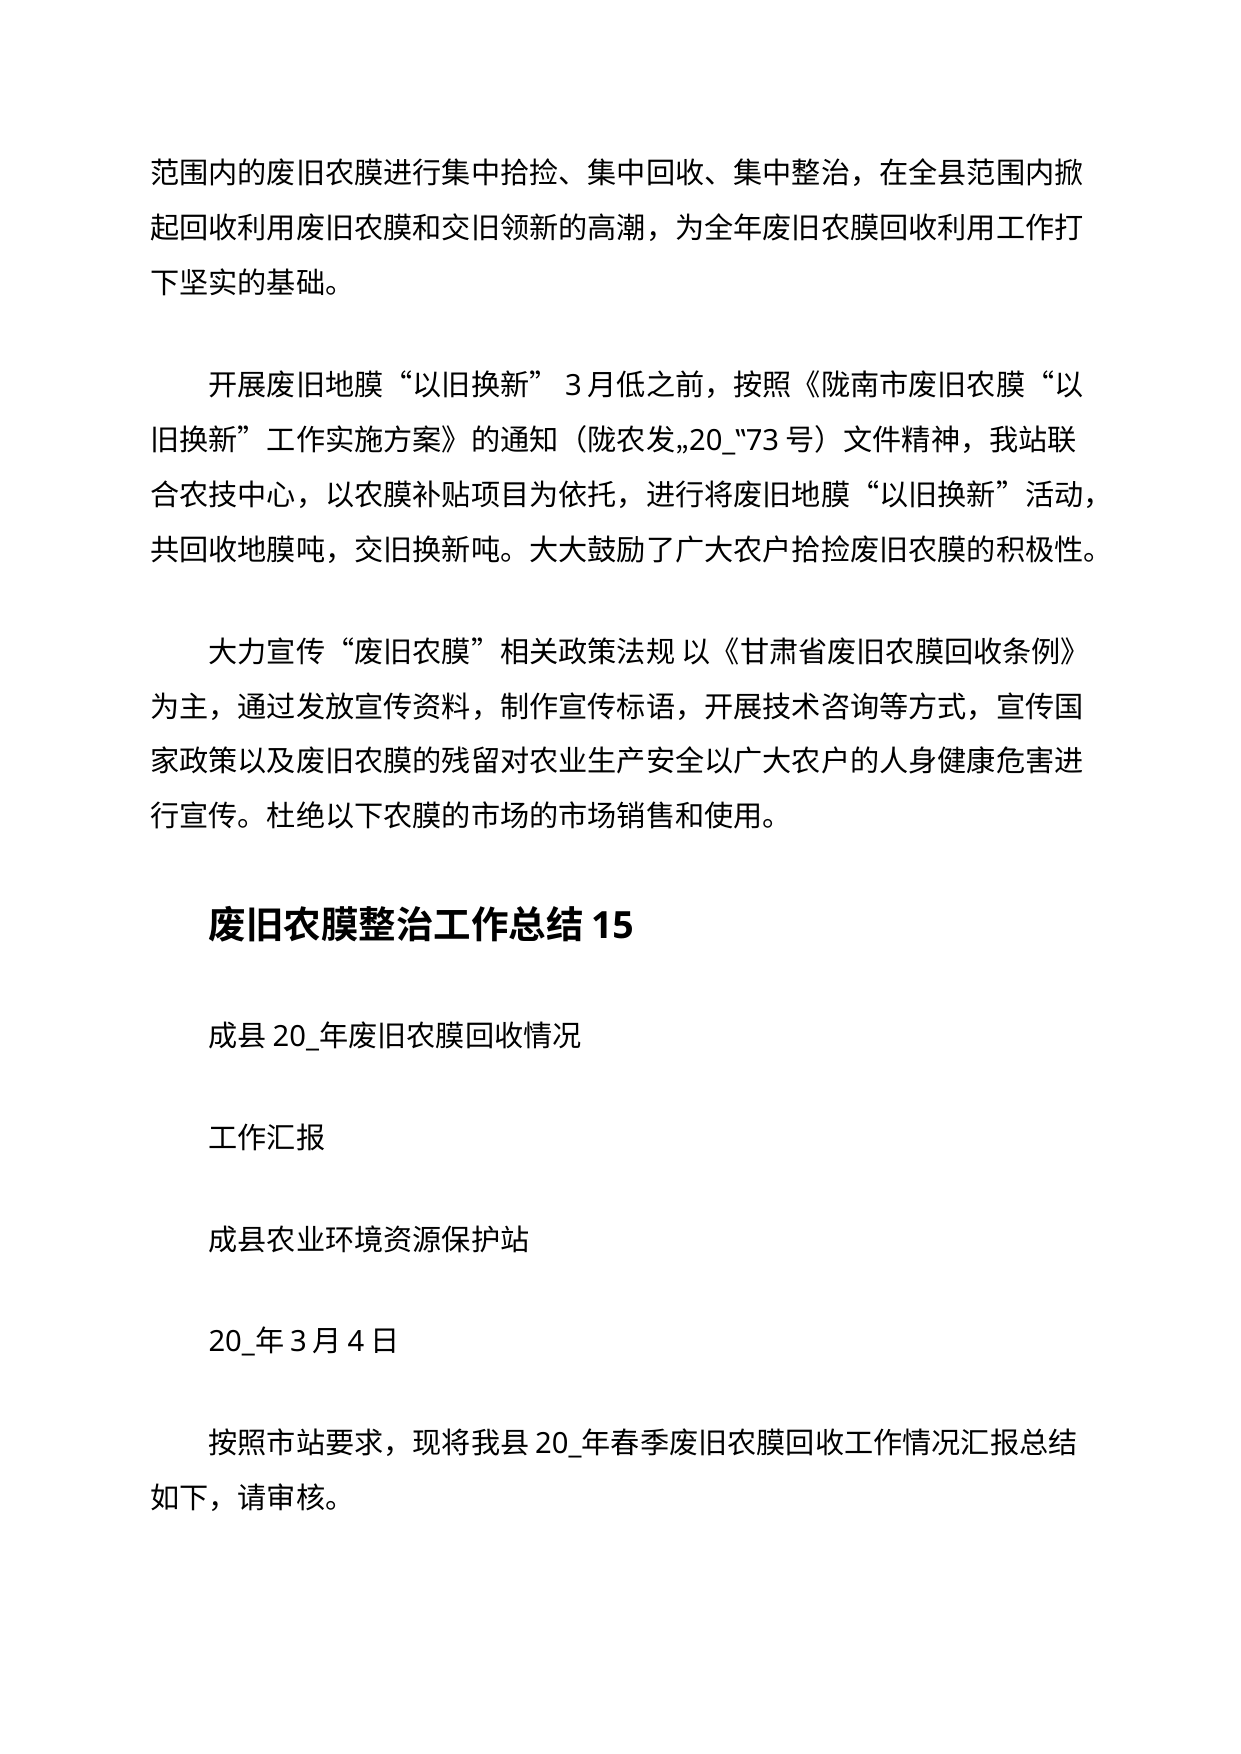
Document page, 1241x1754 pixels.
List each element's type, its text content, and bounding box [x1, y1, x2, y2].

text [150, 150, 1090, 302]
text 按照市站要求，现将我县20_年春季废旧农膜回收工作情况汇报总结如下，请审核。 [150, 1420, 1090, 1517]
text 成县20_年废旧农膜回收情况 [150, 1012, 1090, 1055]
text 开展废旧地膜“以旧换新” 3月低之前，按照《陇南市废旧农膜“以旧换新”工作实施方案》的通知（陇农发„20_‟73号）文件精神，我站联合农技中心，以农膜补贴项目为依托，进行将废旧地膜“以旧换新”活动，共回收地膜吨，交旧换新吨。大大鼓励了广大农户拾捡废旧农膜的积极性。 [150, 362, 1090, 569]
text 大力宣传“废旧农膜”相关政策法规 以《甘肃省废旧农膜回收条例》为主，通过发放宣传资料，制作宣传标语，开展技术咨询等方式，宣传国家政策以及废旧农膜的残留对农业生产安全以广大农户的人身健康危害进行宣传。杜绝以下农膜的市场的市场销售和使用。 [150, 628, 1090, 835]
text 工作汇报 [150, 1114, 1090, 1157]
text 废旧农膜整治工作总结15 [150, 895, 1090, 949]
text 成县农业环境资源保护站 [150, 1216, 1090, 1258]
text 20_年3月4日 [150, 1318, 1090, 1360]
